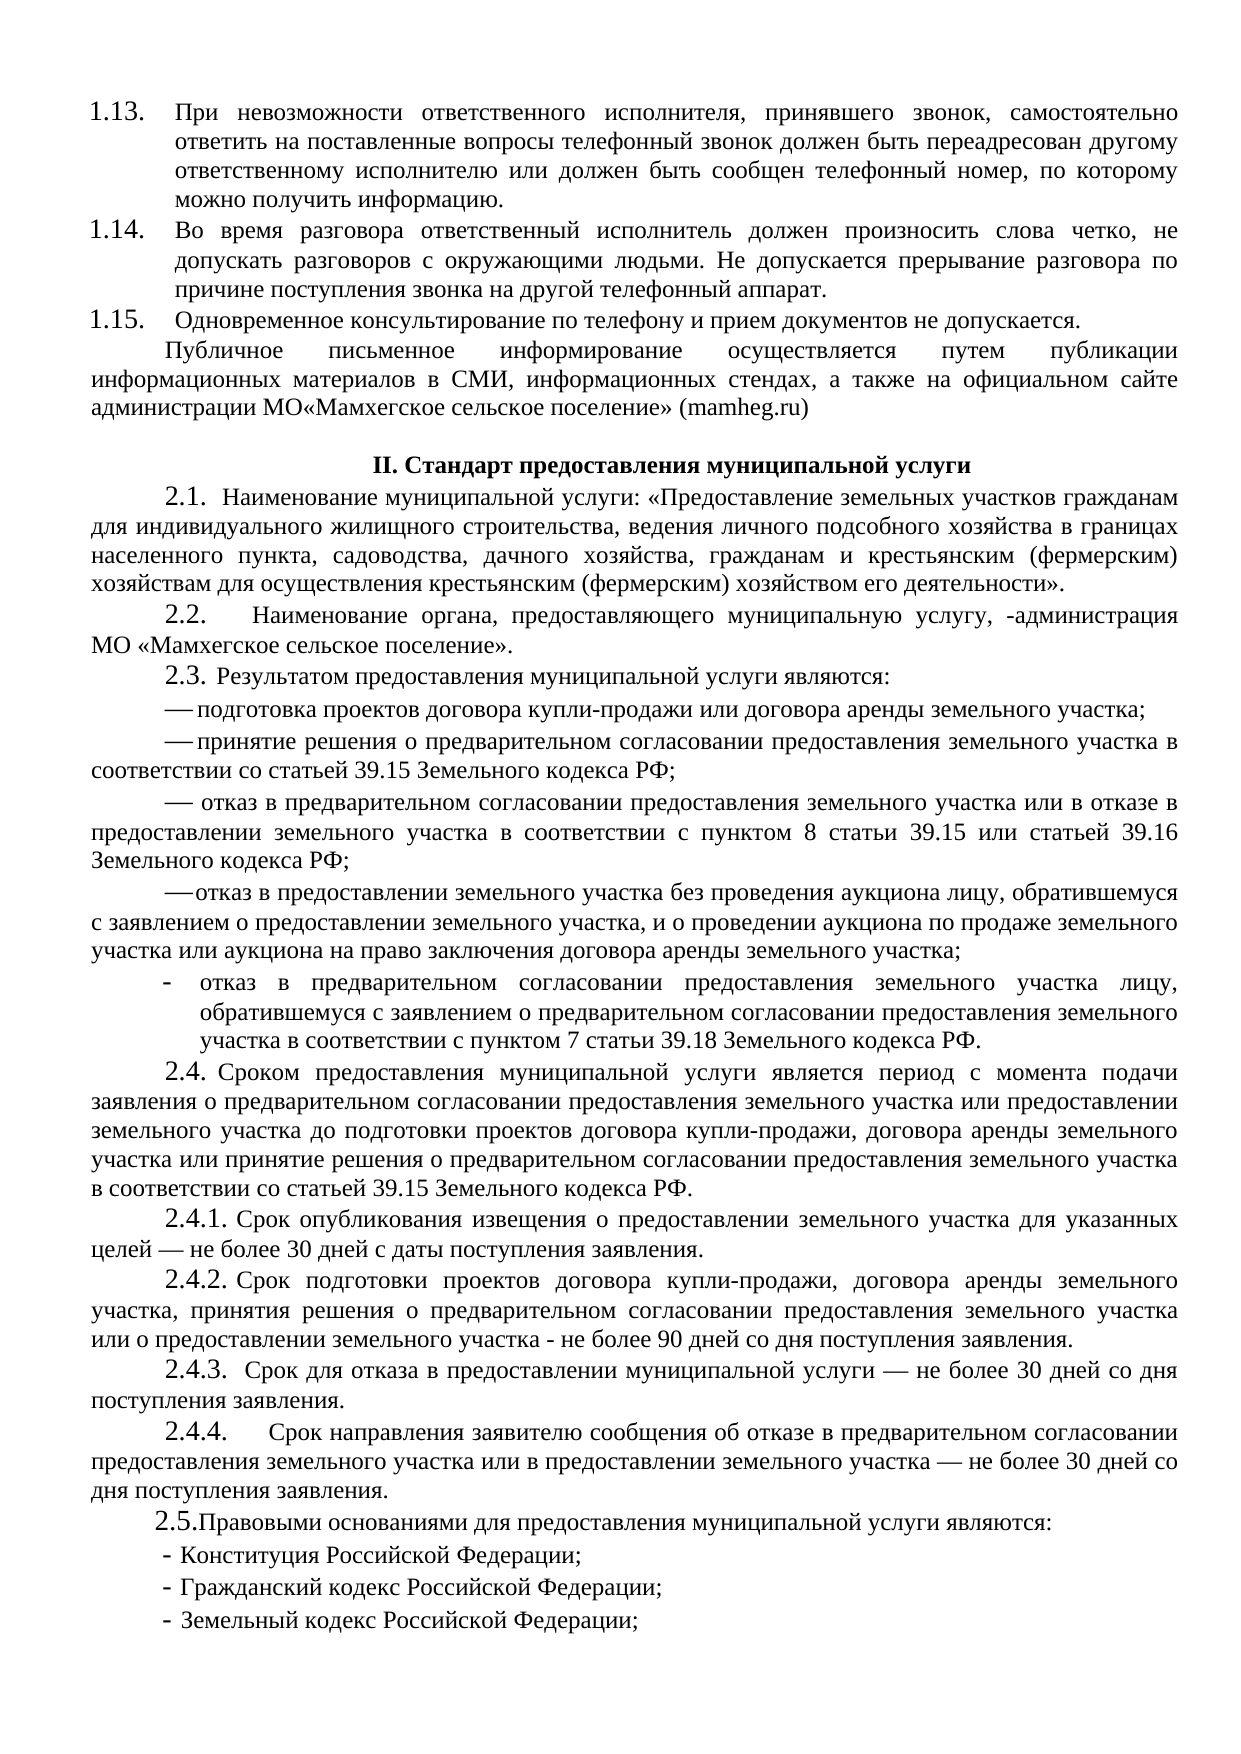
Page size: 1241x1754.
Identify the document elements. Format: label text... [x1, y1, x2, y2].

list Земельный кодекс Российской Федерации; [162, 1602, 1181, 1634]
list принятие решения о предварительном согласовании предоставления земельного участка в соответствии со статьей 39.15 Земельного кодекса РФ; [91, 723, 1179, 784]
list Срок для отказа в предоставлении муниципальной услуги — не более 30 дней со дня поступления заявления. [91, 1352, 1179, 1414]
list Срок опубликования извещения о предоставлении земельного участка для указанных целей — не более 30 дней с даты поступления заявления. [91, 1201, 1179, 1263]
text II. Стандарт предоставления муниципальной услуги [89, 450, 1181, 479]
list Во время разговора ответственный исполнитель должен произносить слова четко, не допускать разговоров с окружающими людьми. Не допускается прерывание разговора по причине поступления звонка на другой телефонный аппарат. [89, 213, 1179, 302]
list Гражданский кодекс Российской Федерации; [162, 1569, 1181, 1602]
list Конституция Российской Федерации; [162, 1537, 1181, 1569]
list Сроком предоставления муниципальной услуги является период с момента подачи заявления о предварительном согласовании предоставления земельного участка или предоставлении земельного участка до подготовки проектов договора купли-продажи, договора аренды земельного участка или принятие решения о предварительном согласовании предоставления земельного участка в соответствии со статьей 39.15 Земельного кодекса РФ. [91, 1054, 1179, 1201]
list Наименование муниципальной услуги: «Предоставление земельных участков гражданам для индивидуального жилищного строительства, ведения личного подсобного хозяйства в границах населенного пункта, садоводства, дачного хозяйства, гражданам и крестьянским (фермерским) хозяйствам для осуществления крестьянским (фермерским) хозяйством его деятельности». [91, 479, 1179, 597]
text Публичное письменное информирование осуществляется путем публикации информационных материалов в СМИ, информационных стендах, а также на официальном сайте администрации МО«Мамхегское сельское поселение» (mamheg.ru) [91, 335, 1179, 421]
list Наименование органа, предоставляющего муниципальную услугу, -администрация МО «Мамхегское сельское поселение». [91, 597, 1179, 658]
list отказ в предварительном согласовании предоставления земельного участка лицу, обратившемуся с заявлением о предварительном согласовании предоставления земельного участка в соответствии с пунктом 7 статьи 39.18 Земельного кодекса РФ. [162, 964, 1179, 1054]
text 2.5.Правовыми основаниями для предоставления муниципальной услуги являются: [89, 1503, 1179, 1537]
list Одновременное консультирование по телефону и прием документов не допускается. [89, 302, 1179, 335]
list При невозможности ответственного исполнителя, принявшего звонок, самостоятельно ответить на поставленные вопросы телефонный звонок должен быть переадресован другому ответственному исполнителю или должен быть сообщен телефонный номер, по которому можно получить информацию. [89, 94, 1179, 213]
list Срок направления заявителю сообщения об отказе в предварительном согласовании предоставления земельного участка или в предоставлении земельного участка — не более 30 дней со дня поступления заявления. [91, 1414, 1179, 1503]
list подготовка проектов договора купли-продажи или договора аренды земельного участка; [91, 691, 1179, 723]
list Срок подготовки проектов договора купли-продажи, договора аренды земельного участка, принятия решения о предварительном согласовании предоставления земельного участка или о предоставлении земельного участка - не более 90 дней со дня поступления заявления. [91, 1263, 1179, 1352]
list Результатом предоставления муниципальной услуги являются: [91, 658, 1181, 691]
list отказ в предварительном согласовании предоставления земельного участка или в отказе в предоставлении земельного участка в соответствии с пунктом 8 статьи 39.15 или статьей 39.16 Земельного кодекса РФ; [91, 784, 1179, 874]
list отказ в предоставлении земельного участка без проведения аукциона лицу, обратившемуся с заявлением о предоставлении земельного участка, и о проведении аукциона по продаже земельного участка или аукциона на право заключения договора аренды земельного участка; [91, 874, 1179, 964]
